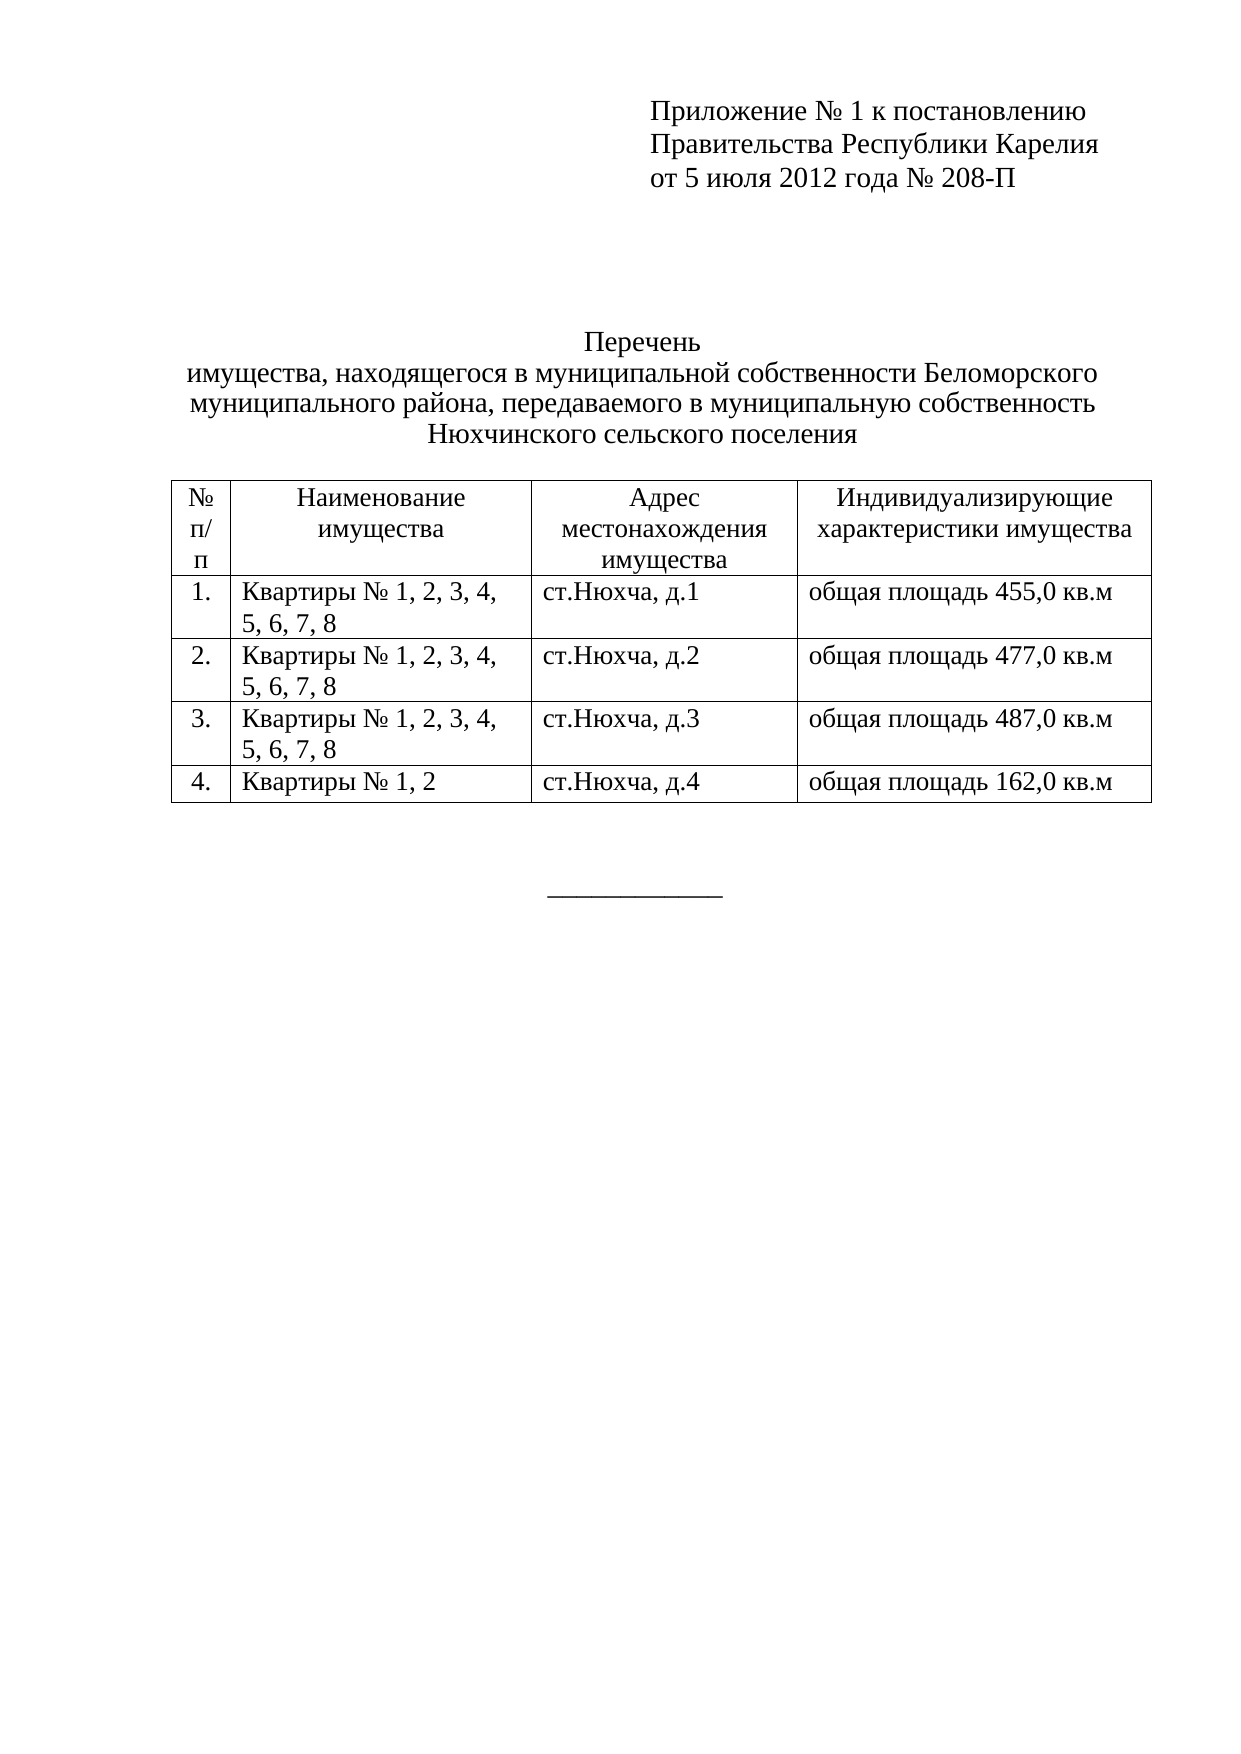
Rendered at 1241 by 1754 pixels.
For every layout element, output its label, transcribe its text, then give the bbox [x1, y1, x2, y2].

table_cell ст.Нюхча, д.3 [532, 702, 797, 764]
table_cell Квартиры № 1, 2, 3, 4, 5, 6, 7, 8 [231, 576, 531, 638]
text Приложение № 1 к постановлению [177, 93, 1107, 126]
table_header № п/п [172, 481, 230, 574]
text Перечень [177, 327, 1107, 358]
table_cell Квартиры № 1, 2, 3, 4, 5, 6, 7, 8 [231, 702, 531, 764]
table_cell ст.Нюхча, д.2 [532, 639, 797, 701]
table_cell общая площадь 477,0 кв.м [798, 639, 1151, 701]
table_cell общая площадь 487,0 кв.м [798, 702, 1151, 764]
table_cell ст.Нюхча, д.1 [532, 576, 797, 638]
text Правительства Республики Карелия [177, 126, 1107, 160]
text от 5 июля 2012 года № 208-П [650, 160, 1107, 193]
table_header Наименование имущества [231, 481, 531, 574]
table_cell Квартиры № 1, 2, 3, 4, 5, 6, 7, 8 [231, 639, 531, 701]
table_cell общая площадь 162,0 кв.м [798, 766, 1151, 802]
table_header Индивидуализирующие характеристики имущества [798, 481, 1151, 574]
table_cell 3. [172, 702, 230, 764]
table_header Адрес местонахождения имущества [532, 481, 797, 574]
table_cell ст.Нюхча, д.4 [532, 766, 797, 802]
text имущества, находящегося в муниципальной собственности Беломорского муниципального района, передаваемого в муниципальную собственность Нюхчинского сельского поселения [177, 358, 1107, 449]
table_cell Квартиры № 1, 2 [231, 766, 531, 802]
table_cell 4. [172, 766, 230, 802]
text ____________ [162, 867, 1107, 900]
table_cell 1. [172, 576, 230, 638]
table_cell общая площадь 455,0 кв.м [798, 576, 1151, 638]
table_cell 2. [172, 639, 230, 701]
